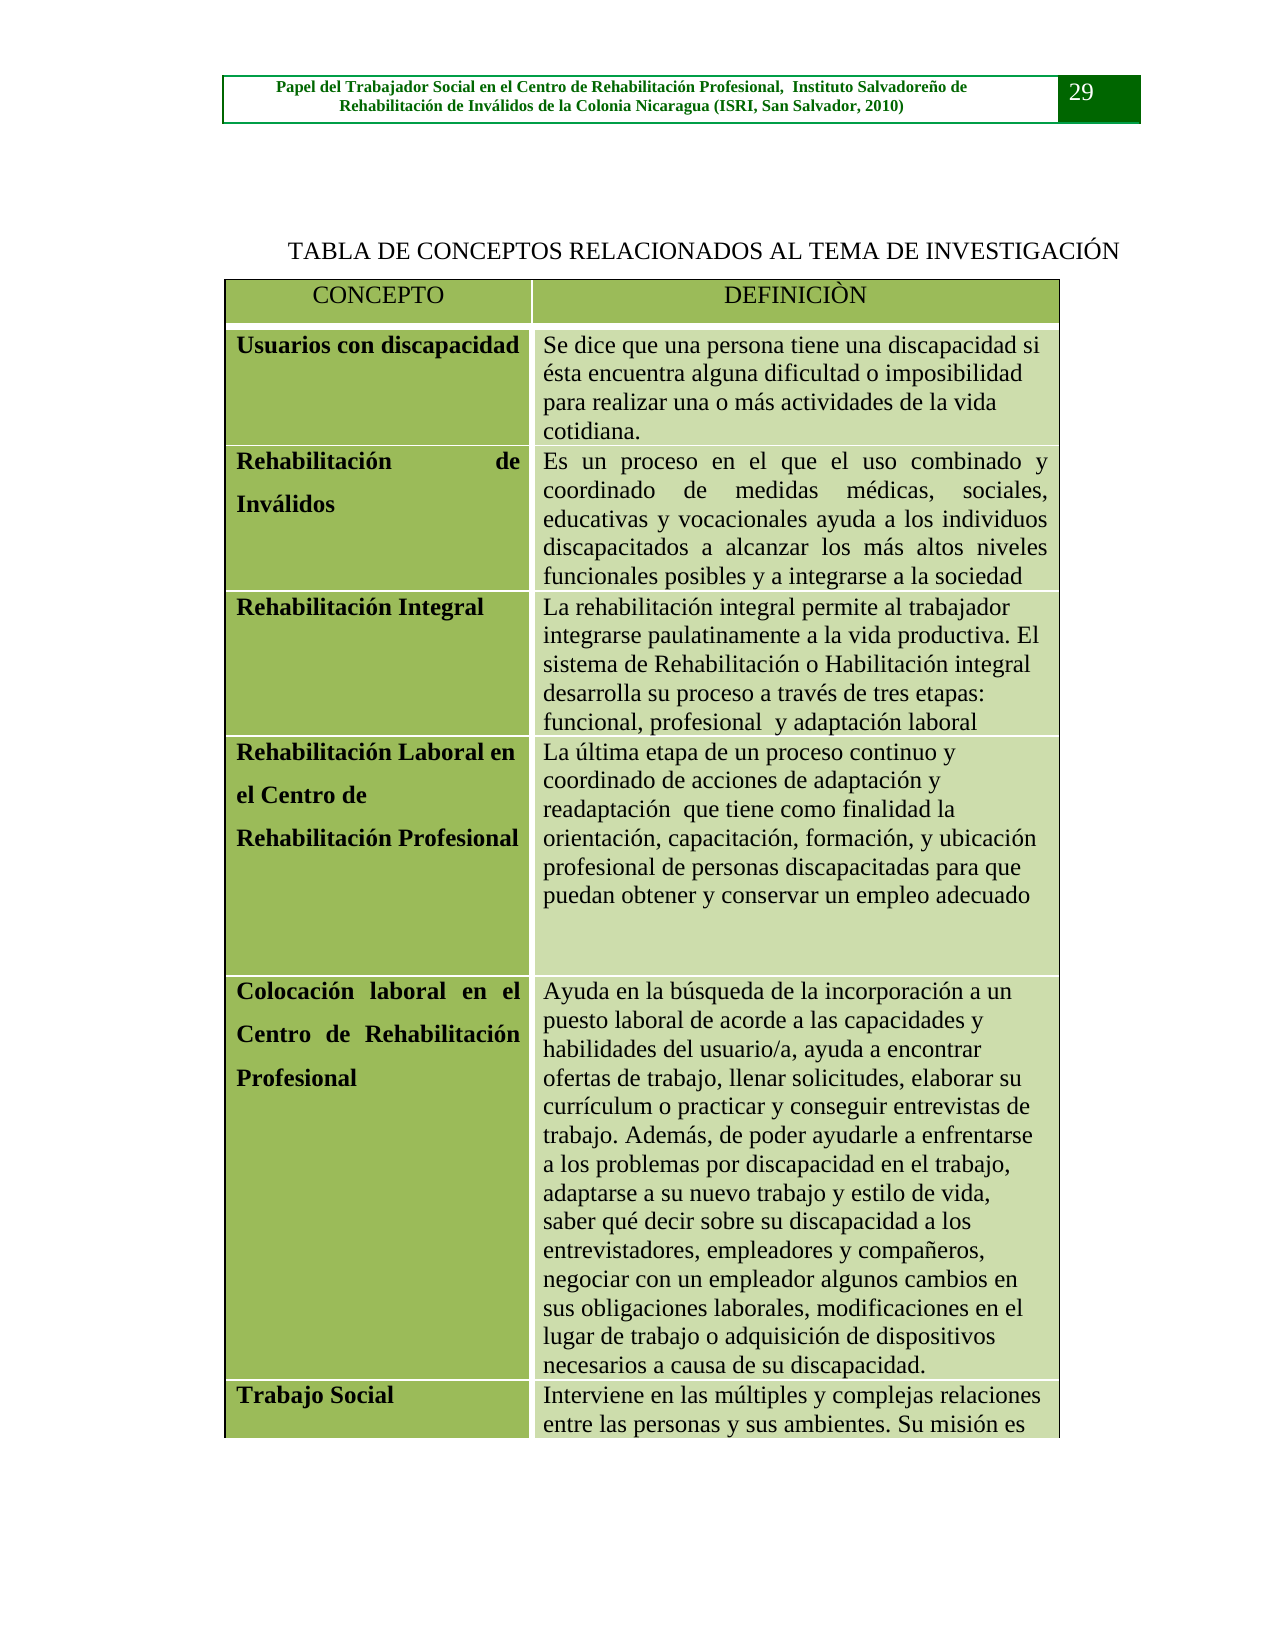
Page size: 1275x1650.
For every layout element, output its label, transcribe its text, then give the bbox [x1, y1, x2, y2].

table_cell Trabajo Social [226, 1381, 529, 1438]
table_cell Usuarios con discapacidad [226, 330, 529, 445]
table_cell La rehabilitación integral permite al trabajador integrarse paulatinamente a la vida productiva. El sistema de Rehabilitación o Habilitación integral desarrolla su proceso a través de tres etapas: funcional, profesional y adaptación laboral [535, 592, 1059, 735]
table_cell Rehabilitación de Inválidos [226, 446, 529, 590]
table_cell La última etapa de un proceso continuo y coordinado de acciones de adaptación y readaptación que tiene como finalidad la orientación, capacitación, formación, y ubicación profesional de personas discapacitadas para que puedan obtener y conservar un empleo adecuado [535, 737, 1059, 975]
table_cell Se dice que una persona tiene una discapacidad si ésta encuentra alguna dificultad o imposibilidad para realizar una o más actividades de la vida cotidiana. [535, 330, 1059, 445]
table_header DEFINICIÒN [533, 280, 1059, 323]
table_cell Ayuda en la búsqueda de la incorporación a un puesto laboral de acorde a las capacidades y habilidades del usuario/a, ayuda a encontrar ofertas de trabajo, llenar solicitudes, elaborar su currículum o practicar y conseguir entrevistas de trabajo. Además, de poder ayudarle a enfrentarse a los problemas por discapacidad en el trabajo, adaptarse a su nuevo trabajo y estilo de vida, saber qué decir sobre su discapacidad a los entrevistadores, empleadores y compañeros, negociar con un empleador algunos cambios en sus obligaciones laborales, modificaciones en el lugar de trabajo o adquisición de dispositivos necesarios a causa de su discapacidad. [535, 977, 1059, 1379]
table_cell Colocación laboral en el Centro de Rehabilitación Profesional [226, 977, 529, 1379]
table_cell Rehabilitación Laboral en el Centro de Rehabilitación Profesional [226, 737, 529, 975]
table_header CONCEPTO [226, 280, 531, 323]
table_cell Rehabilitación Integral [226, 592, 529, 735]
table_cell Es un proceso en el que el uso combinado y coordinado de medidas médicas, sociales, educativas y vocacionales ayuda a los individuos discapacitados a alcanzar los más altos niveles funcionales posibles y a integrarse a la sociedad [535, 446, 1059, 590]
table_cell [535, 1381, 1059, 1438]
text TABLA DE CONCEPTOS RELACIONADOS AL TEMA DE INVESTIGACIÓN [236, 236, 1127, 265]
